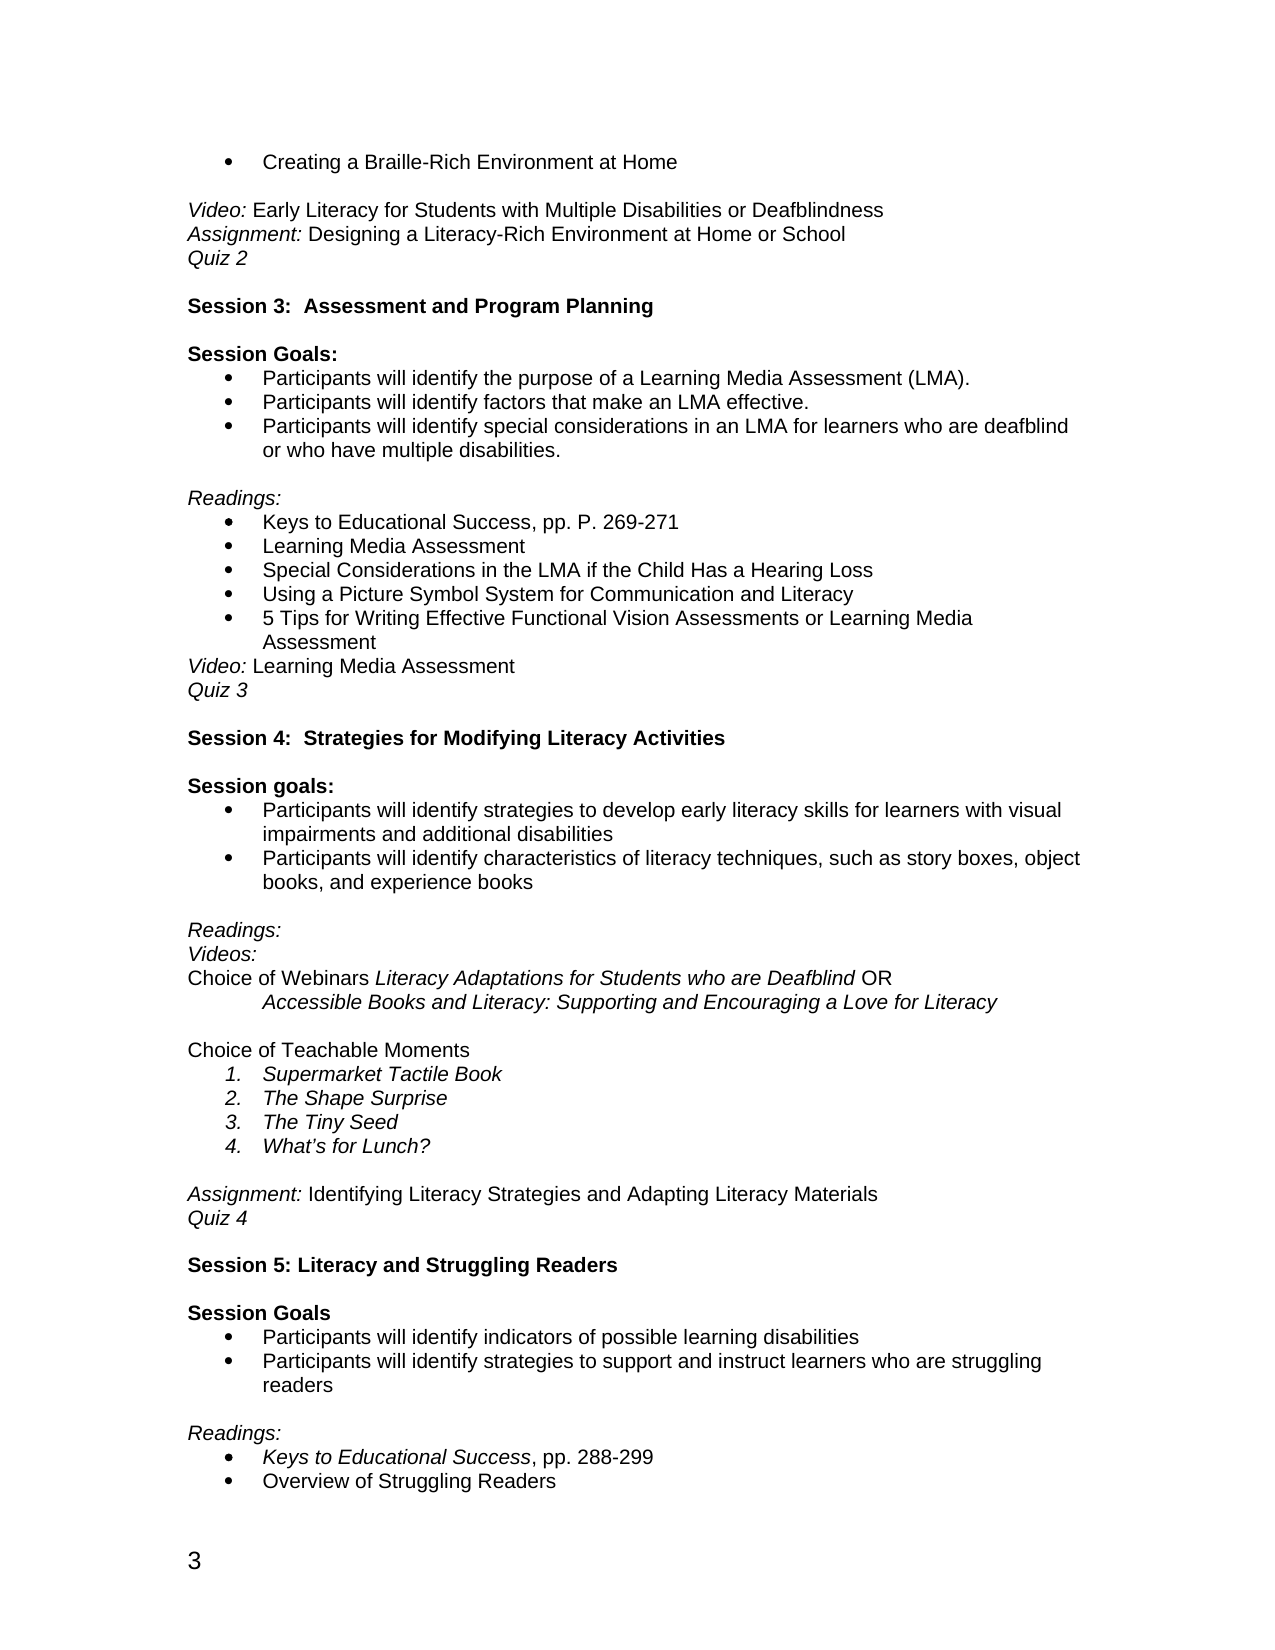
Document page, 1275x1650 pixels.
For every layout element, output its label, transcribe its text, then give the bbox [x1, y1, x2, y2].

list What’s for Lunch? [225, 1133, 1087, 1157]
text Videos: [187, 942, 1087, 966]
list Special Considerations in the LMA if the Child Has a Hearing Loss [225, 558, 1087, 582]
list Participants will identify the purpose of a Learning Media Assessment (LMA). [225, 366, 1087, 390]
list Creating a Braille-Rich Environment at Home [225, 150, 1087, 174]
text Readings: [187, 1421, 1087, 1445]
text Assignment: Identifying Literacy Strategies and Adapting Literacy Materials [187, 1181, 1087, 1205]
text Session 4: Strategies for Modifying Literacy Activities [187, 726, 1087, 750]
text Readings: [187, 486, 1087, 510]
list Overview of Struggling Readers [225, 1469, 1087, 1493]
list Keys to Educational Success, pp. 288-299 [225, 1445, 1087, 1469]
text Quiz 2 [187, 246, 1087, 270]
text Accessible Books and Literacy: Supporting and Encouraging a Love for Literacy [262, 990, 1087, 1014]
list Participants will identify indicators of possible learning disabilities [225, 1325, 1087, 1349]
list The Tiny Seed [225, 1109, 1087, 1133]
list The Shape Surprise [225, 1086, 1087, 1109]
text Video: Early Literacy for Students with Multiple Disabilities or Deafblindness [187, 198, 1087, 222]
text Video: Learning Media Assessment [187, 654, 1087, 678]
text Session Goals [187, 1301, 1087, 1325]
text Session Goals: [187, 342, 1087, 366]
text Quiz 3 [187, 678, 1087, 702]
text Readings: [187, 918, 1087, 942]
list Participants will identify factors that make an LMA effective. [225, 390, 1087, 414]
list Participants will identify characteristics of literacy techniques, such as story boxes, object books, and experience books [225, 846, 1087, 894]
text Session 3: Assessment and Program Planning [187, 294, 1087, 318]
text Session 5: Literacy and Struggling Readers [187, 1253, 1087, 1277]
text Choice of Teachable Moments [187, 1038, 1087, 1062]
list Participants will identify strategies to develop early literacy skills for learners with visual impairments and additional disabilities [225, 798, 1087, 846]
text Quiz 4 [187, 1205, 1087, 1229]
list 5 Tips for Writing Effective Functional Vision Assessments or Learning Media Assessment [225, 606, 1087, 654]
text Session goals: [187, 774, 1087, 798]
list Using a Picture Symbol System for Communication and Literacy [225, 582, 1087, 606]
list Supermarket Tactile Book [225, 1062, 1087, 1086]
text Assignment: Designing a Literacy-Rich Environment at Home or School [187, 222, 1087, 246]
text Choice of Webinars Literacy Adaptations for Students who are Deafblind OR [187, 966, 1087, 990]
list Participants will identify strategies to support and instruct learners who are struggling readers [225, 1349, 1087, 1397]
list Learning Media Assessment [225, 534, 1087, 558]
list Participants will identify special considerations in an LMA for learners who are deafblind or who have multiple disabilities. [225, 414, 1087, 462]
list Keys to Educational Success, pp. P. 269-271 [225, 510, 1087, 534]
